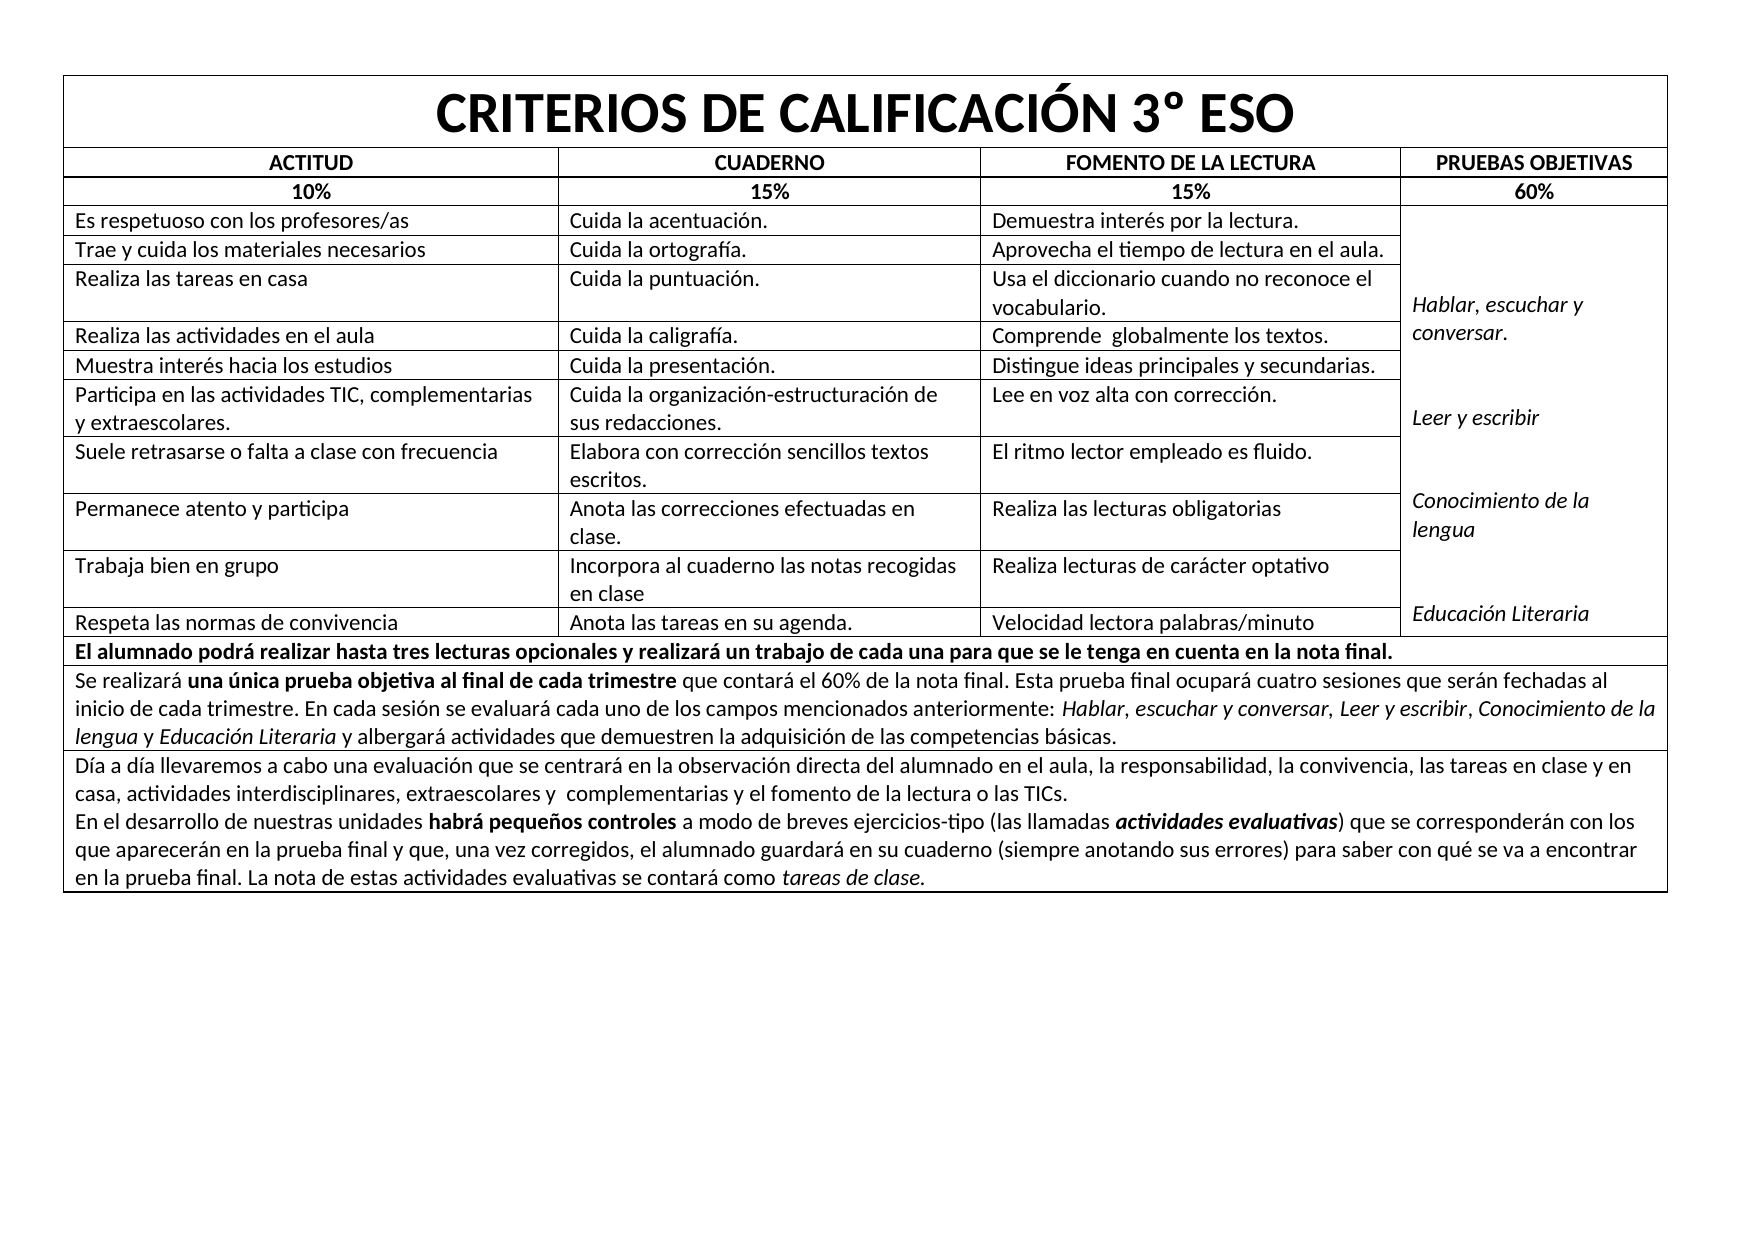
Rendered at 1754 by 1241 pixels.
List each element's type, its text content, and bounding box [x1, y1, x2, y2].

table_cell ACTITUD [64, 148, 558, 176]
table_cell Cuida la organización-estructuración de sus redacciones. [559, 380, 980, 436]
table_cell Cuida la acentuación. [559, 206, 980, 234]
table_cell Realiza lecturas de carácter optativo [981, 551, 1400, 607]
table_cell Cuida la puntuación. [559, 265, 980, 321]
table_cell 15% [981, 178, 1400, 205]
table_cell Comprende globalmente los textos. [981, 322, 1400, 350]
table_cell Día a día llevaremos a cabo una evaluación que se centrará en la observación directa del alumnado en el aula, la responsabilidad, la convivencia, las tareas en clase y en casa, actividades interdisciplinares, extraescolares y complementarias y el fomento de la lectura o las TICs. En el desarrollo de nuestras unidades habrá pequeños controles a modo de breves ejercicios-tipo (las llamadas actividades evaluativas) que se corresponderán con los que aparecerán en la prueba final y que, una vez corregidos, el alumnado guardará en su cuaderno (siempre anotando sus errores) para saber con qué se va a encontrar en la prueba final. La nota de estas actividades evaluativas se contará como tareas de clase. [64, 751, 1667, 891]
table_cell Cuida la presentación. [559, 351, 980, 379]
table_cell Realiza las tareas en casa [64, 265, 558, 321]
table_cell Permanece atento y participa [64, 494, 558, 550]
table_cell 15% [559, 178, 980, 205]
table_header CRITERIOS DE CALIFICACIÓN 3º ESO [64, 76, 1667, 147]
table_cell El ritmo lector empleado es fluido. [981, 437, 1400, 493]
table_cell Usa el diccionario cuando no reconoce el vocabulario. [981, 265, 1400, 321]
table_cell Se realizará una única prueba objetiva al final de cada trimestre que contará el 60% de la nota final. Esta prueba final ocupará cuatro sesiones que serán fechadas al inicio de cada trimestre. En cada sesión se evaluará cada uno de los campos mencionados anteriormente: Hablar, escuchar y conversar, Leer y escribir, Conocimiento de la lengua y Educación Literaria y albergará actividades que demuestren la adquisición de las competencias básicas. [64, 666, 1667, 750]
table_cell Suele retrasarse o falta a clase con frecuencia [64, 437, 558, 493]
table_cell Elabora con corrección sencillos textos escritos. [559, 437, 980, 493]
table_cell Realiza las actividades en el aula [64, 322, 558, 350]
table_cell Muestra interés hacia los estudios [64, 351, 558, 379]
table_cell Realiza las lecturas obligatorias [981, 494, 1400, 550]
table_cell Cuida la caligrafía. [559, 322, 980, 350]
table_cell Trabaja bien en grupo [64, 551, 558, 607]
table_cell Velocidad lectora palabras/minuto [981, 608, 1400, 636]
table_cell PRUEBAS OBJETIVAS [1401, 148, 1667, 176]
table_cell El alumnado podrá realizar hasta tres lecturas opcionales y realizará un trabajo de cada una para que se le tenga en cuenta en la nota final. [64, 637, 1667, 665]
table_cell Anota las correcciones efectuadas en clase. [559, 494, 980, 550]
table_cell Hablar, escuchar y conversar. Leer y escribir Conocimiento de la lengua Educación Literaria [1401, 206, 1667, 636]
table_cell Demuestra interés por la lectura. [981, 206, 1400, 234]
table_cell Cuida la ortografía. [559, 236, 980, 263]
table_cell Trae y cuida los materiales necesarios [64, 236, 558, 263]
table_cell FOMENTO DE LA LECTURA [981, 148, 1400, 176]
table_cell Participa en las actividades TIC, complementarias y extraescolares. [64, 380, 558, 436]
table_cell 10% [64, 178, 558, 205]
table_cell CUADERNO [559, 148, 980, 176]
table_cell Respeta las normas de convivencia [64, 608, 558, 636]
table_cell Es respetuoso con los profesores/as [64, 206, 558, 234]
table_cell 60% [1401, 178, 1667, 205]
table_cell Incorpora al cuaderno las notas recogidas en clase [559, 551, 980, 607]
table_cell Aprovecha el tiempo de lectura en el aula. [981, 236, 1400, 263]
table_cell Anota las tareas en su agenda. [559, 608, 980, 636]
table_cell Lee en voz alta con corrección. [981, 380, 1400, 436]
table_cell Distingue ideas principales y secundarias. [981, 351, 1400, 379]
